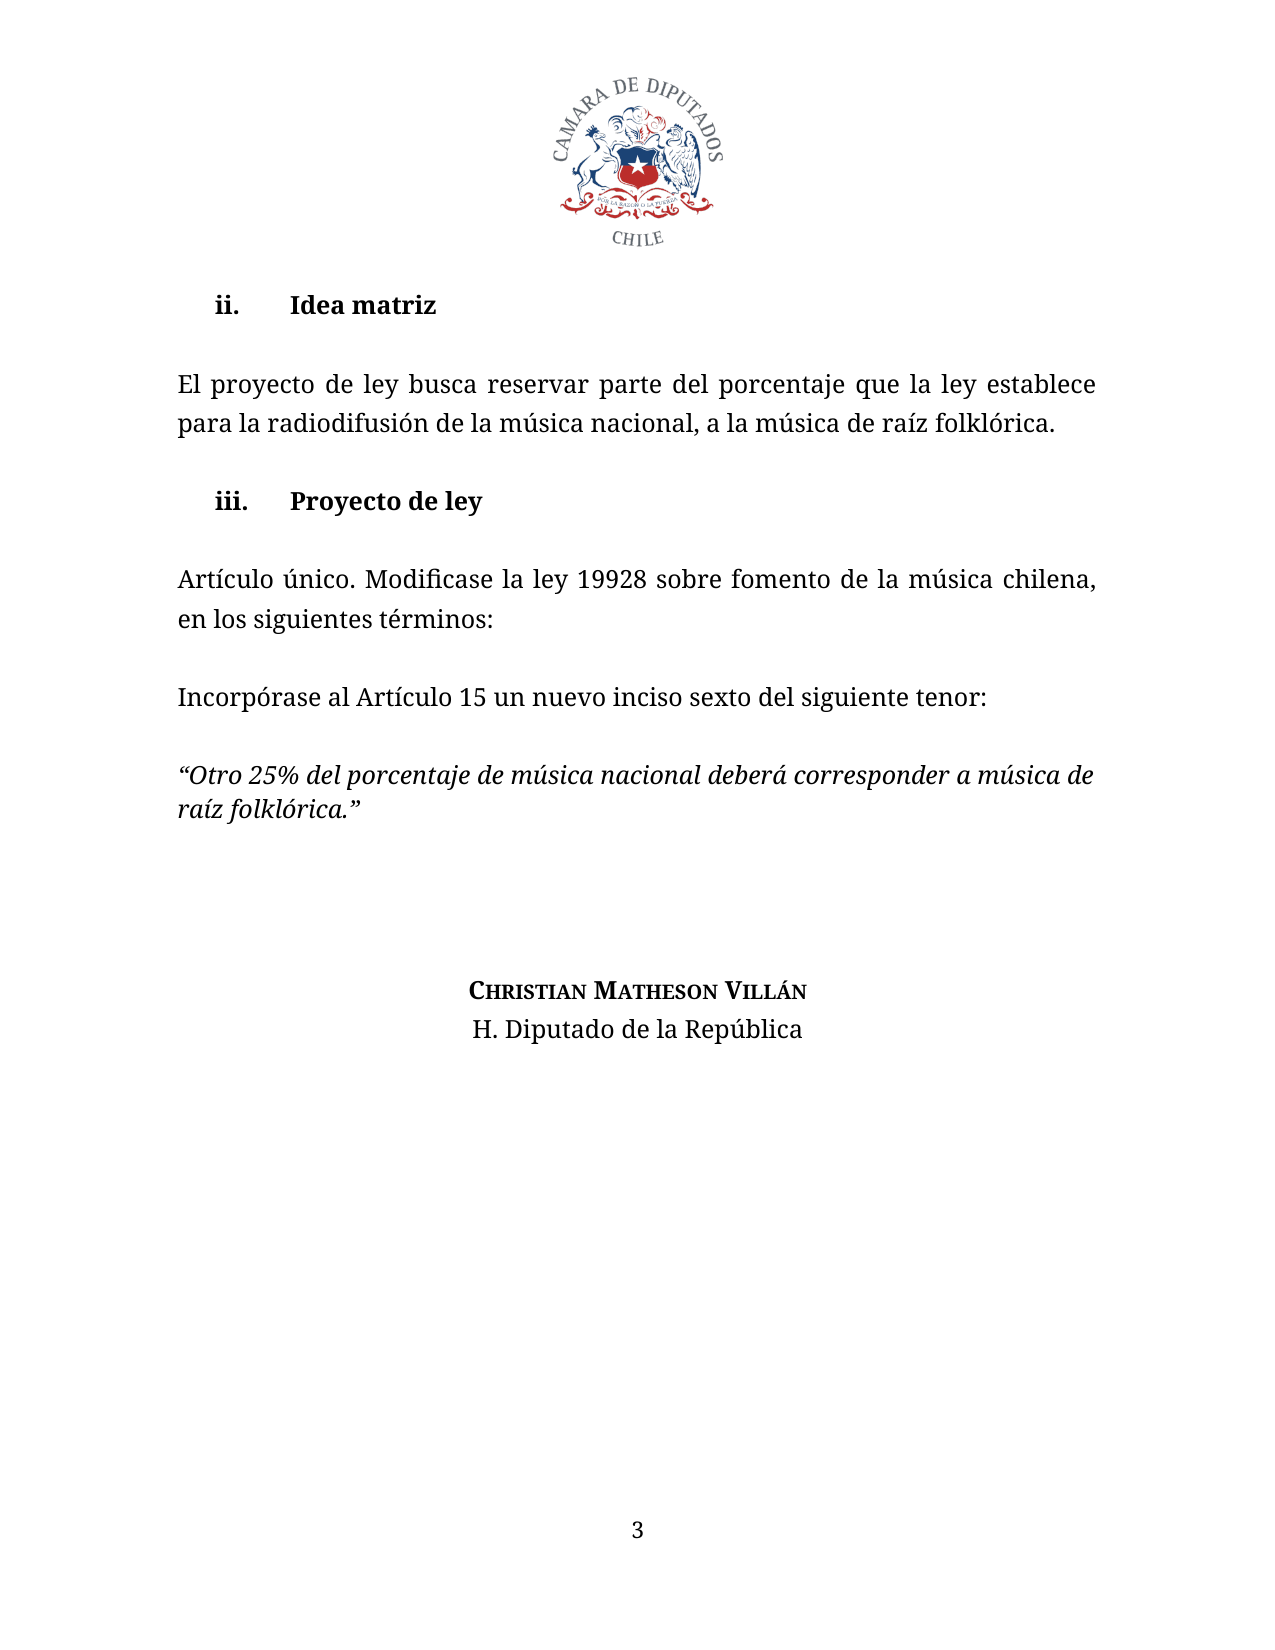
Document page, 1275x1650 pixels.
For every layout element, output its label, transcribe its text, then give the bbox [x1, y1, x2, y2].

text Christian Matheson Villán [177, 972, 1098, 1007]
text H. Diputado de la República [177, 1012, 1098, 1046]
list Idea matriz [215, 288, 1098, 322]
text Artículo único. Modificase la ley 19928 sobre fomento de la música chilena, en los siguientes términos: [177, 562, 1098, 635]
text “Otro 25% del porcentaje de música nacional deberá corresponder a música de raíz folklórica.” [177, 758, 1098, 826]
picture [550, 73, 725, 249]
text El proyecto de ley busca reservar parte del porcentaje que la ley establece para la radiodifusión de la música nacional, a la música de raíz folklórica. [177, 366, 1098, 439]
text Incorpórase al Artículo 15 un nuevo inciso sexto del siguiente tenor: [177, 679, 1098, 714]
list Proyecto de ley [215, 484, 1098, 518]
